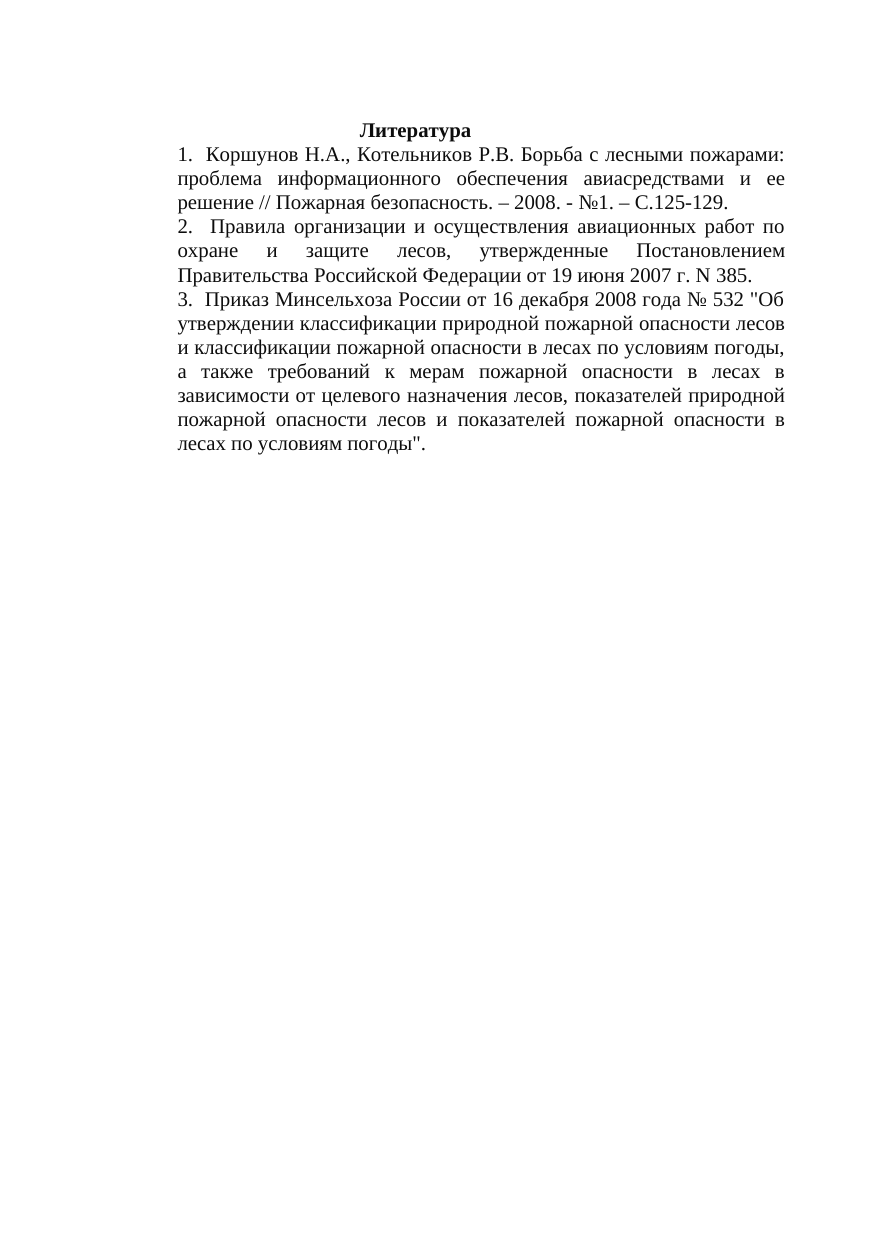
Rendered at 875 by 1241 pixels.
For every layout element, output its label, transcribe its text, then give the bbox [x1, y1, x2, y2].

text 3. Приказ Минсельхоза России от 16 декабря 2008 года № 532 "Об утверждении классификации природной пожарной опасности лесов и классификации пожарной опасности в лесах по условиям погоды, а также требований к мерам пожарной опасности в лесах в зависимости от целевого назначения лесов, показателей природной пожарной опасности лесов и показателей пожарной опасности в лесах по условиям погоды". [177, 287, 785, 455]
text 1. Коршунов Н.А., Котельников Р.В. Борьба с лесными пожарами: проблема информационного обеспечения авиасредствами и ее решение // Пожарная безопасность. – 2008. - №1. – С.125-129. [177, 142, 785, 214]
text 2. Правила организации и осуществления авиационных работ по охране и защите лесов, утвержденные Постановлением Правительства Российской Федерации от 19 июня 2007 г. N 385. [177, 214, 785, 287]
text Литература [177, 118, 785, 142]
